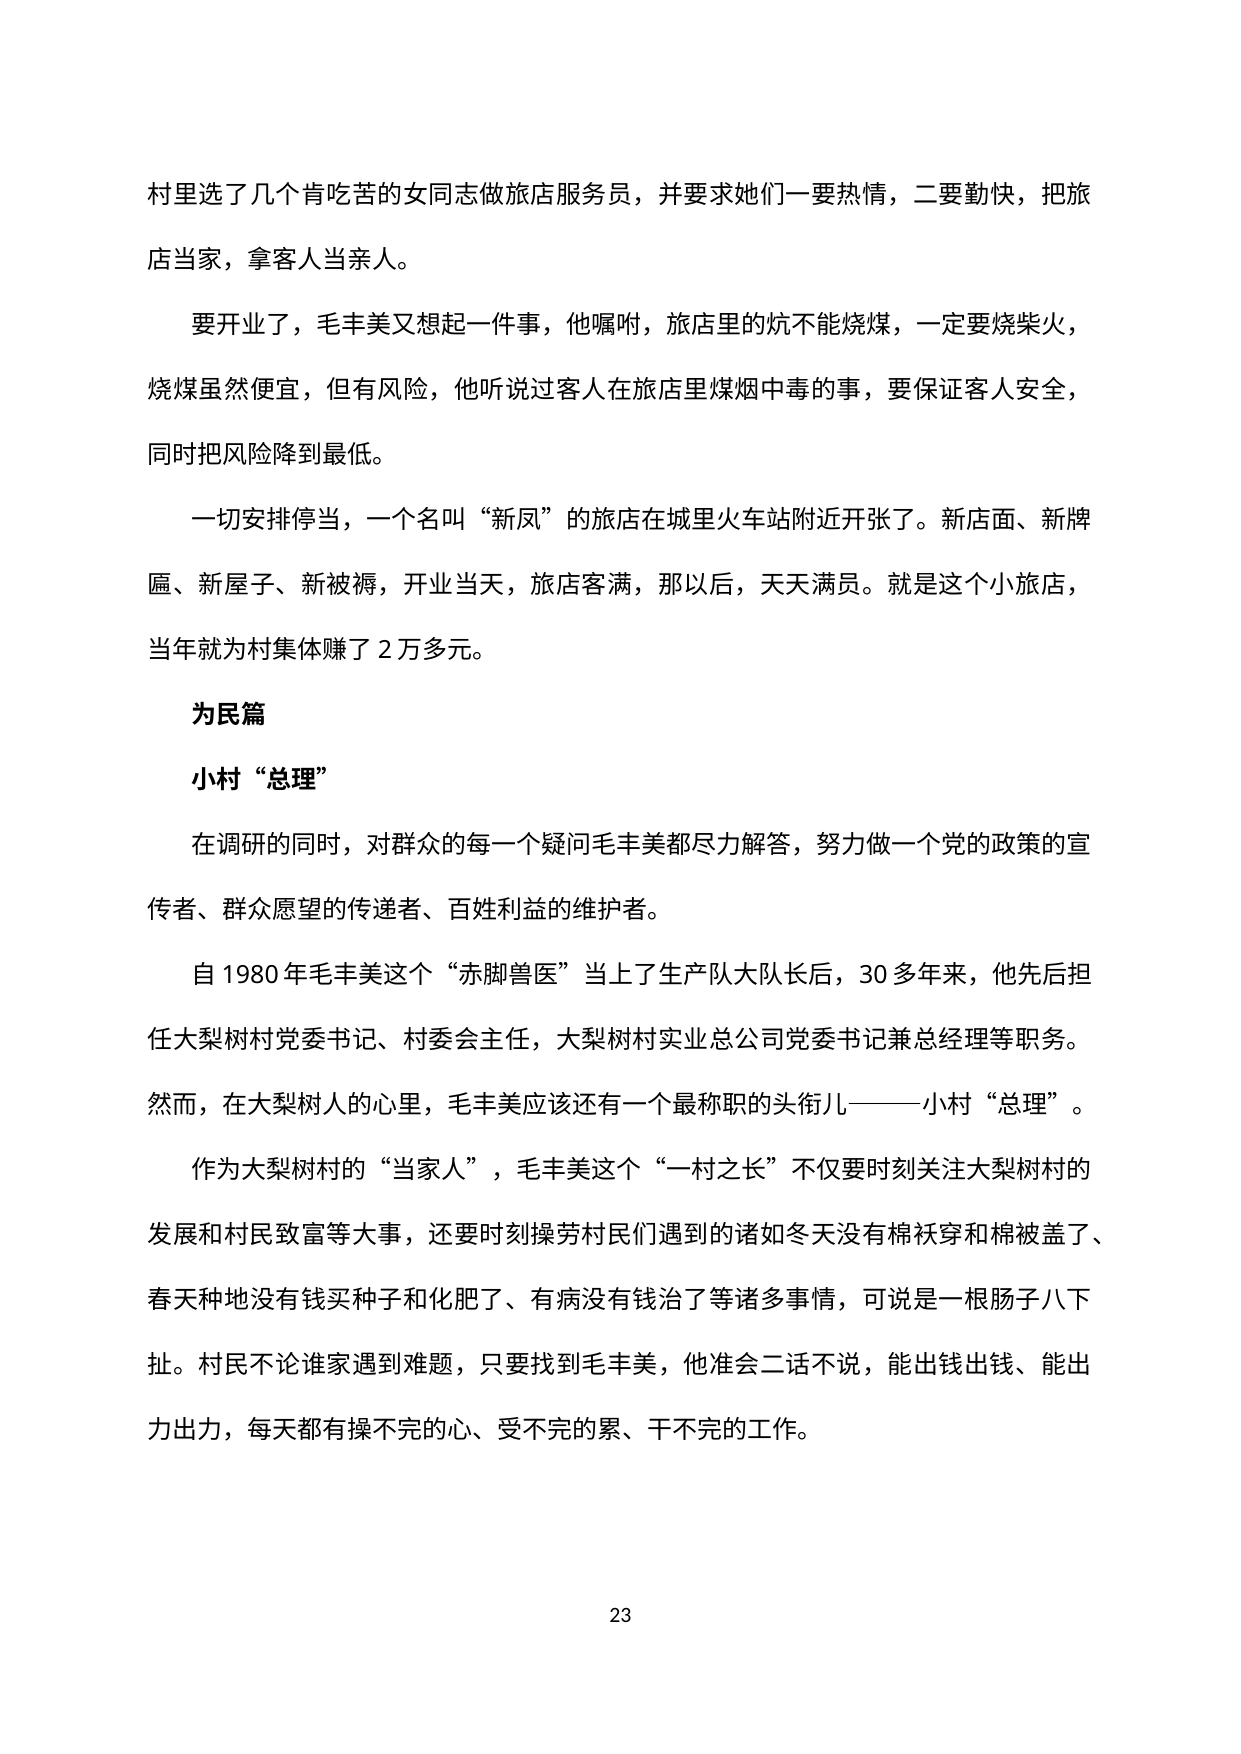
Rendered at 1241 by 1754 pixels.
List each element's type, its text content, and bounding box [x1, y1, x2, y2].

text 一切安排停当，一个名叫“新凤”的旅店在城里火车站附近开张了。新店面、新牌匾、新屋子、新被褥，开业当天，旅店客满，那以后，天天满员。就是这个小旅店，当年就为村集体赚了2万多元。 [148, 486, 1092, 681]
text 在调研的同时，对群众的每一个疑问毛丰美都尽力解答，努力做一个党的政策的宣传者、群众愿望的传递者、百姓利益的维护者。 [148, 811, 1092, 941]
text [148, 161, 1092, 291]
text 为民篇 [148, 681, 1092, 746]
text 作为大梨树村的“当家人”，毛丰美这个“一村之长”不仅要时刻关注大梨树村的发展和村民致富等大事，还要时刻操劳村民们遇到的诸如冬天没有棉袄穿和棉被盖了、春天种地没有钱买种子和化肥了、有病没有钱治了等诸多事情，可说是一根肠子八下扯。村民不论谁家遇到难题，只要找到毛丰美，他准会二话不说，能出钱出钱、能出力出力，每天都有操不完的心、受不完的累、干不完的工作。 [148, 1136, 1092, 1461]
text 自1980年毛丰美这个“赤脚兽医”当上了生产队大队长后，30多年来，他先后担任大梨树村党委书记、村委会主任，大梨树村实业总公司党委书记兼总经理等职务。然而，在大梨树人的心里，毛丰美应该还有一个最称职的头衔儿———小村“总理”。 [148, 941, 1092, 1136]
text 小村“总理” [148, 746, 1092, 811]
text 要开业了，毛丰美又想起一件事，他嘱咐，旅店里的炕不能烧煤，一定要烧柴火，烧煤虽然便宜，但有风险，他听说过客人在旅店里煤烟中毒的事，要保证客人安全，同时把风险降到最低。 [148, 291, 1092, 486]
